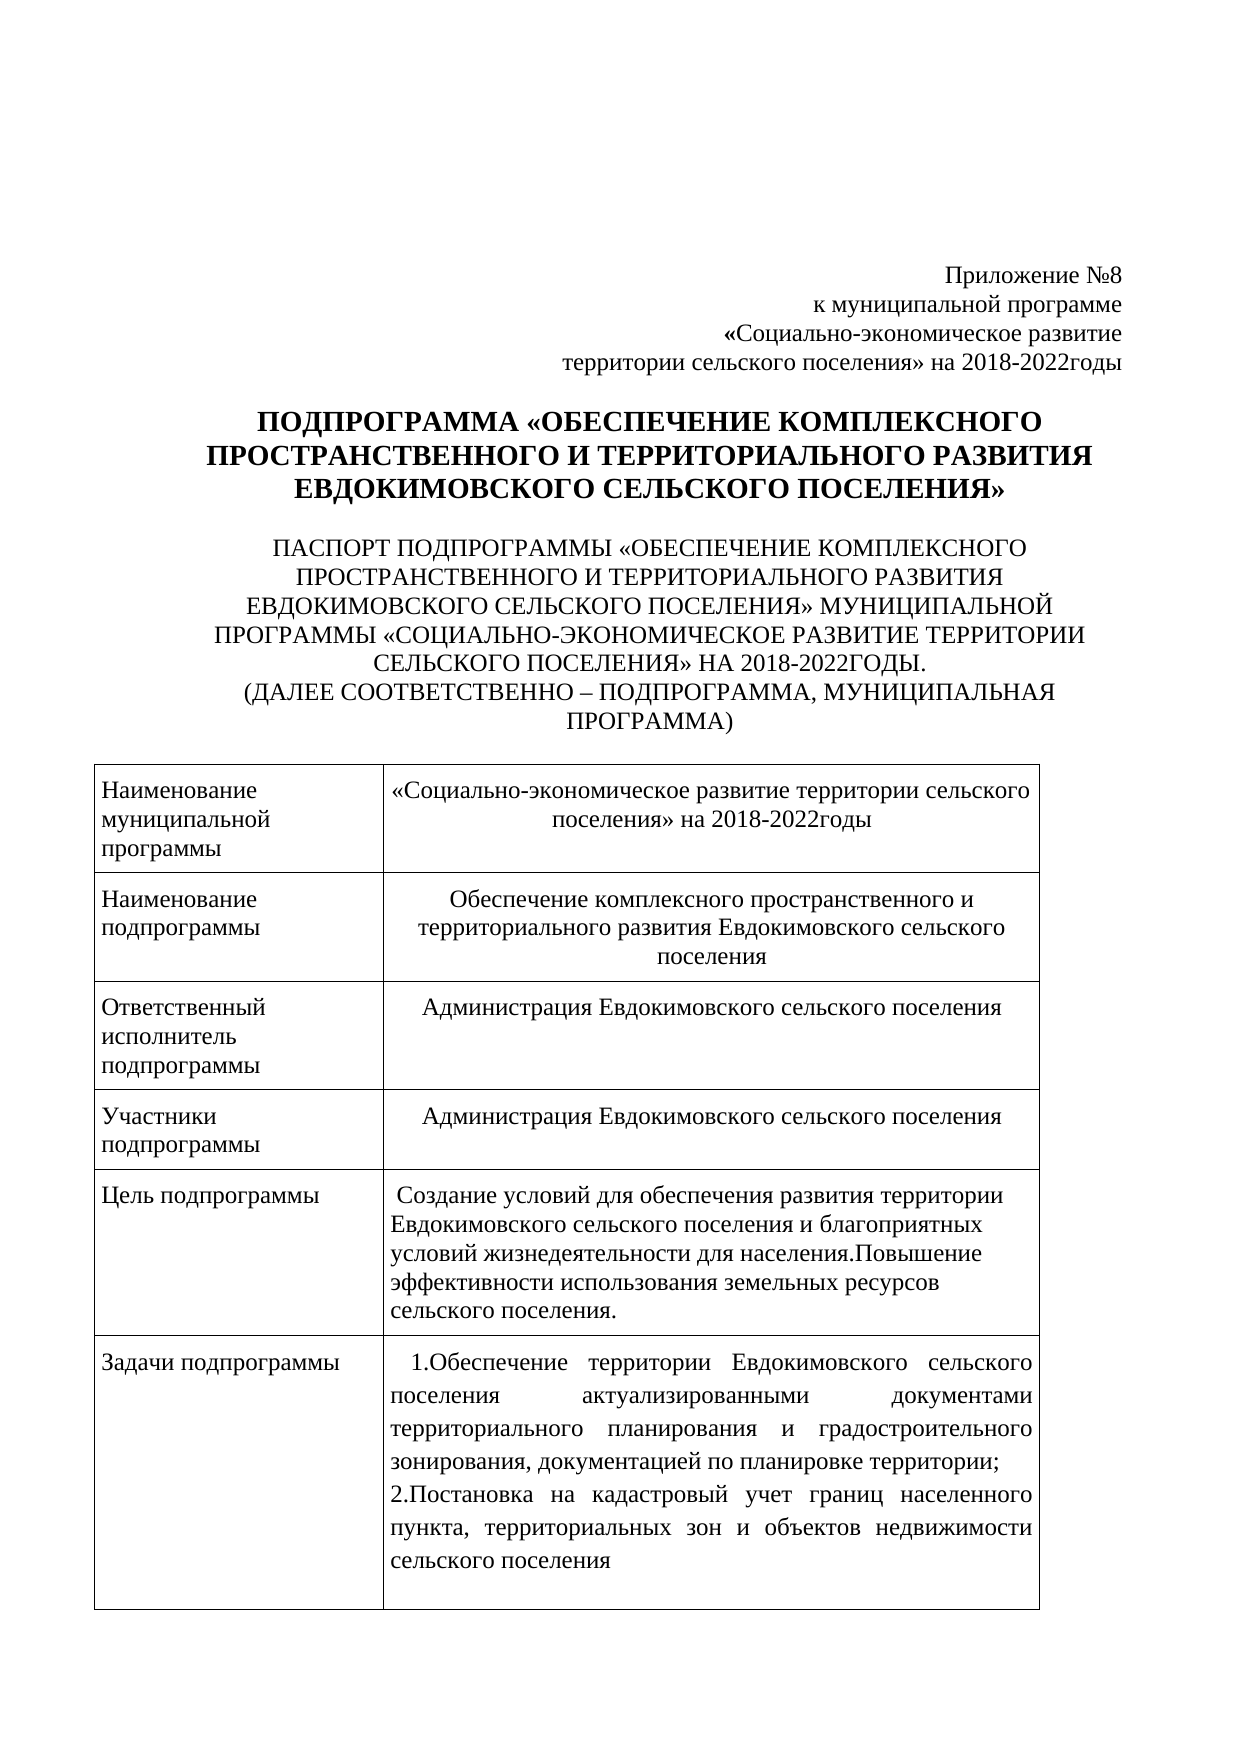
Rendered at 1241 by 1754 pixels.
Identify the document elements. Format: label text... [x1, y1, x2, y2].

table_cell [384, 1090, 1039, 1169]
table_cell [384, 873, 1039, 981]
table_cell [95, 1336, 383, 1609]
text территории сельского поселения» на 2018-2022годы [177, 347, 1122, 375]
text Приложение №8 [177, 260, 1122, 289]
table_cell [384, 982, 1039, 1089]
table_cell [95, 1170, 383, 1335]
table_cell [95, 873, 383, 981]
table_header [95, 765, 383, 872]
text к муниципальной программе [177, 289, 1122, 318]
text ПАСПОРТ ПОДПРОГРАММЫ «Обеспечение комплексного пространственного и территориального развития Евдокимовского сельского поселения» муниципальной программы «Социально-экономическое развитие территории сельского поселения» на 2018-2022годы. [177, 533, 1122, 677]
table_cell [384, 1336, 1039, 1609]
text «Социально-экономическое развитие [177, 318, 1122, 347]
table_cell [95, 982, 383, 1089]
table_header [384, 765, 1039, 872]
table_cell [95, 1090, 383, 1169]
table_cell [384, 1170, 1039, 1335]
text Подпрограмма «Обеспечение комплексного пространственного и территориального развития Евдокимовского сельского поселения» [177, 404, 1122, 505]
text (далее соответственно – подпрограмма, муниципальная программа) [177, 677, 1122, 735]
